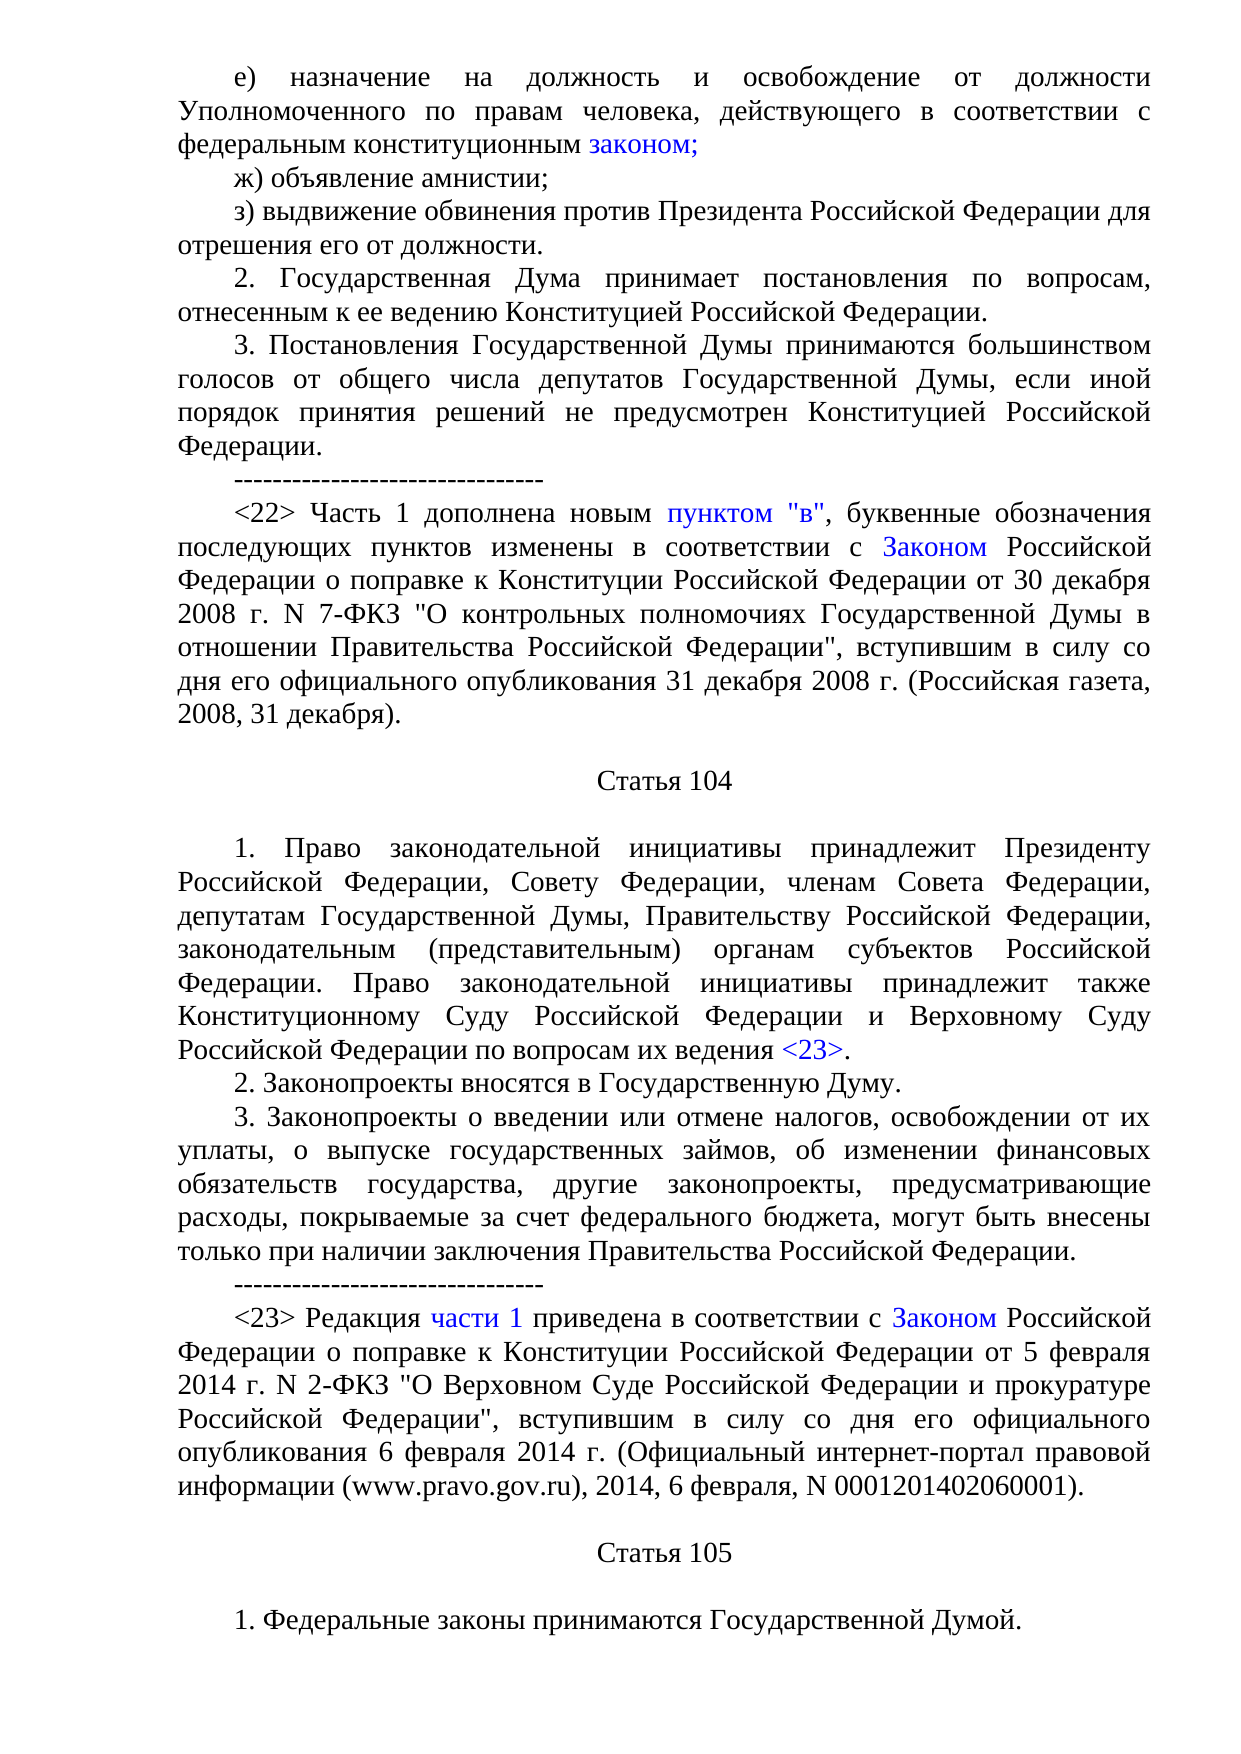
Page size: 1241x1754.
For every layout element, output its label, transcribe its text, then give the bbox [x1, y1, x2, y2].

text -------------------------------- [177, 1267, 1152, 1300]
text ж) объявление амнистии; [177, 160, 1152, 193]
text <22> Часть 1 дополнена новым пунктом "в", буквенные обозначения последующих пунктов изменены в соответствии с Законом Российской Федерации о поправке к Конституции Российской Федерации от 30 декабря 2008 г. N 7-ФКЗ "О контрольных полномочиях Государственной Думы в отношении Правительства Российской Федерации", вступившим в силу со дня его официального опубликования 31 декабря 2008 г. (Российская газета, 2008, 31 декабря). [177, 495, 1152, 730]
text <23> Редакция части 1 приведена в соответствии с Законом Российской Федерации о поправке к Конституции Российской Федерации от 5 февраля 2014 г. N 2-ФКЗ "О Верховном Суде Российской Федерации и прокуратуре Российской Федерации", вступившим в силу со дня его официального опубликования 6 февраля 2014 г. (Официальный интернет-портал правовой информации (www.pravo.gov.ru), 2014, 6 февраля, N 0001201402060001). [177, 1300, 1152, 1501]
text 3. Постановления Государственной Думы принимаются большинством голосов от общего числа депутатов Государственной Думы, если иной порядок принятия решений не предусмотрен Конституцией Российской Федерации. [177, 327, 1152, 462]
text 1. Право законодательной инициативы принадлежит Президенту Российской Федерации, Совету Федерации, членам Совета Федерации, депутатам Государственной Думы, Правительству Российской Федерации, законодательным (представительным) органам субъектов Российской Федерации. Право законодательной инициативы принадлежит также Конституционному Суду Российской Федерации и Верховному Суду Российской Федерации по вопросам их ведения <23>. [177, 831, 1152, 1065]
text е) назначение на должность и освобождение от должности Уполномоченного по правам человека, действующего в соответствии с федеральным конституционным законом; [177, 59, 1152, 160]
text 3. Законопроекты о введении или отмене налогов, освобождении от их уплаты, о выпуске государственных займов, об изменении финансовых обязательств государства, другие законопроекты, предусматривающие расходы, покрываемые за счет федерального бюджета, могут быть внесены только при наличии заключения Правительства Российской Федерации. [177, 1099, 1152, 1267]
text 1. Федеральные законы принимаются Государственной Думой. [177, 1602, 1152, 1636]
text Статья 105 [177, 1535, 1152, 1568]
text 2. Законопроекты вносятся в Государственную Думу. [177, 1065, 1152, 1099]
text Статья 104 [177, 763, 1152, 797]
text -------------------------------- [177, 462, 1152, 495]
text з) выдвижение обвинения против Президента Российской Федерации для отрешения его от должности. [177, 193, 1152, 260]
text 2. Государственная Дума принимает постановления по вопросам, отнесенным к ее ведению Конституцией Российской Федерации. [177, 260, 1152, 327]
